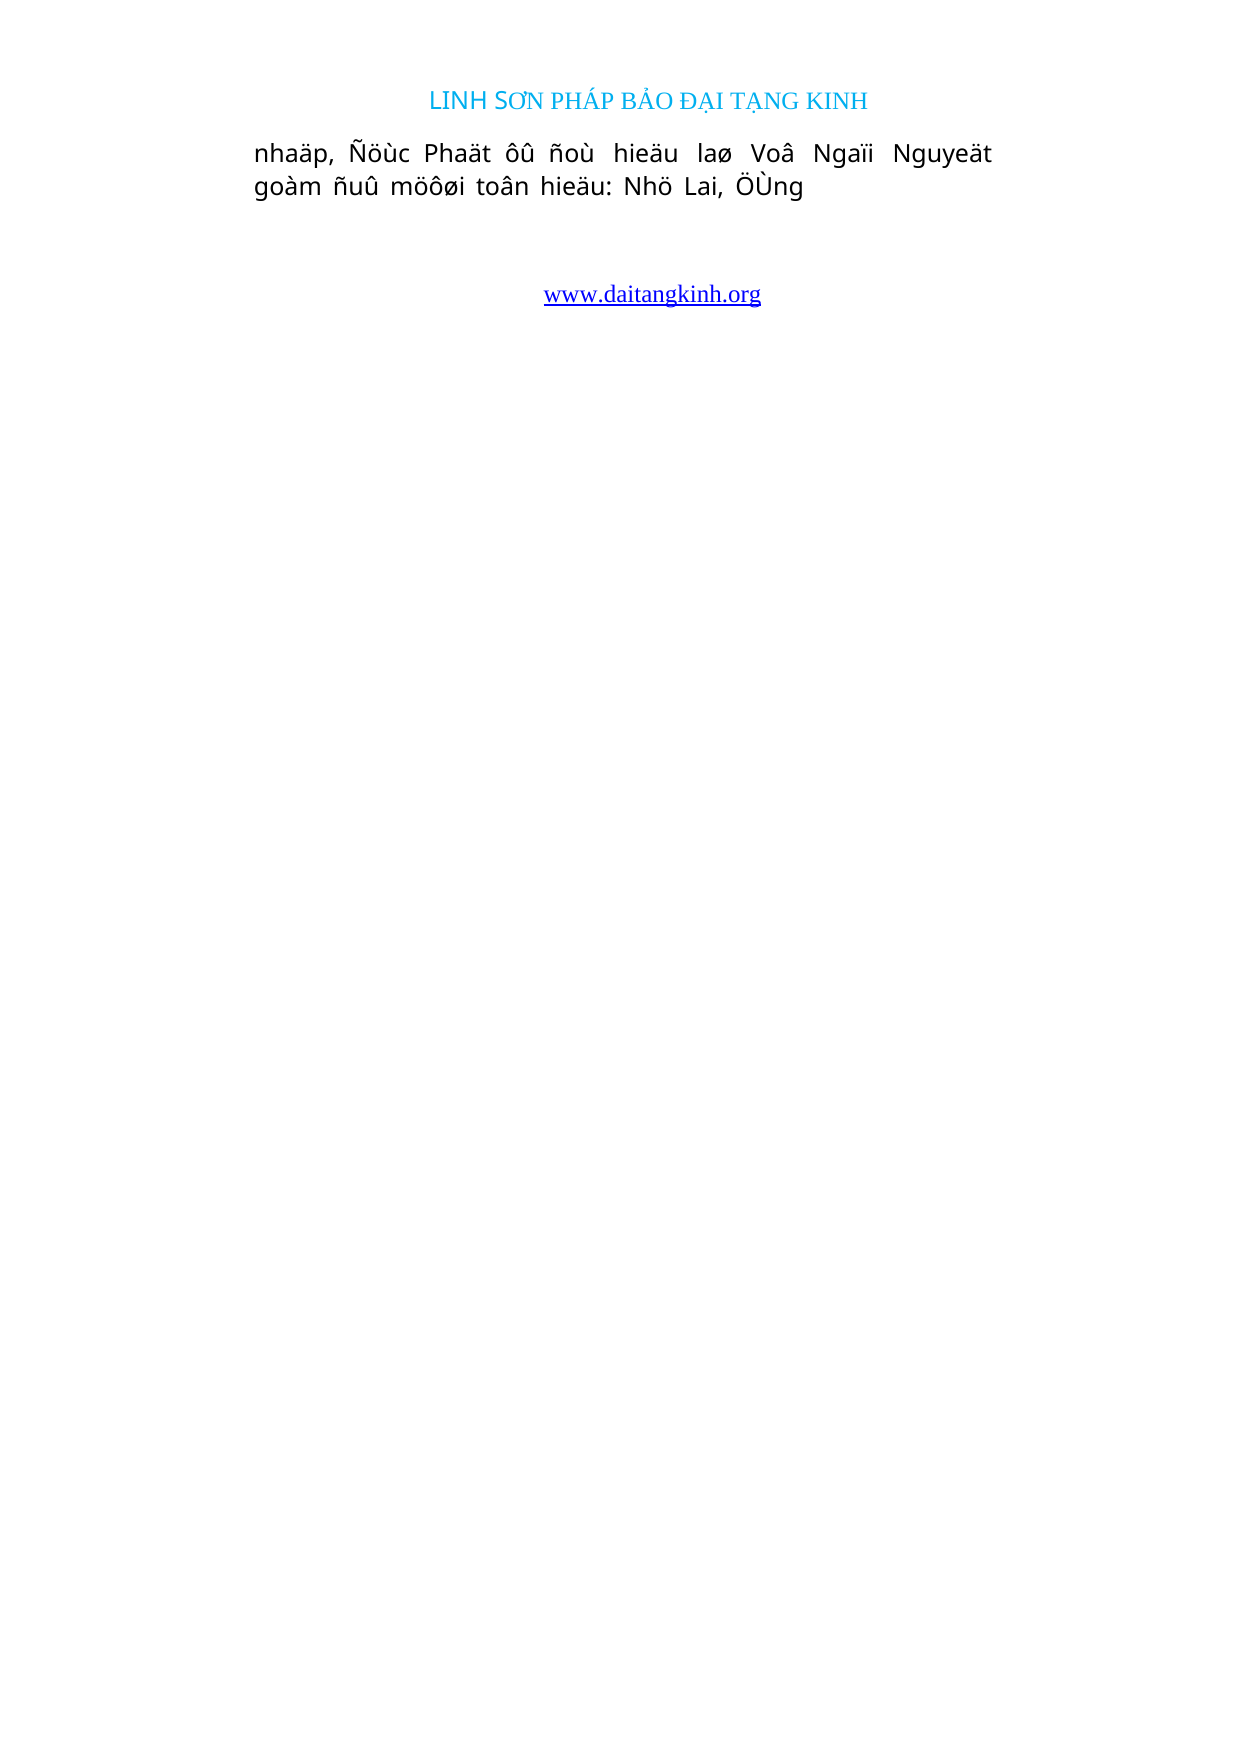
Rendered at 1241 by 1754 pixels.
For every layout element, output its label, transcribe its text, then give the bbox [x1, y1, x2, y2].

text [254, 135, 992, 202]
text www.daitangkinh.org [383, 279, 921, 308]
